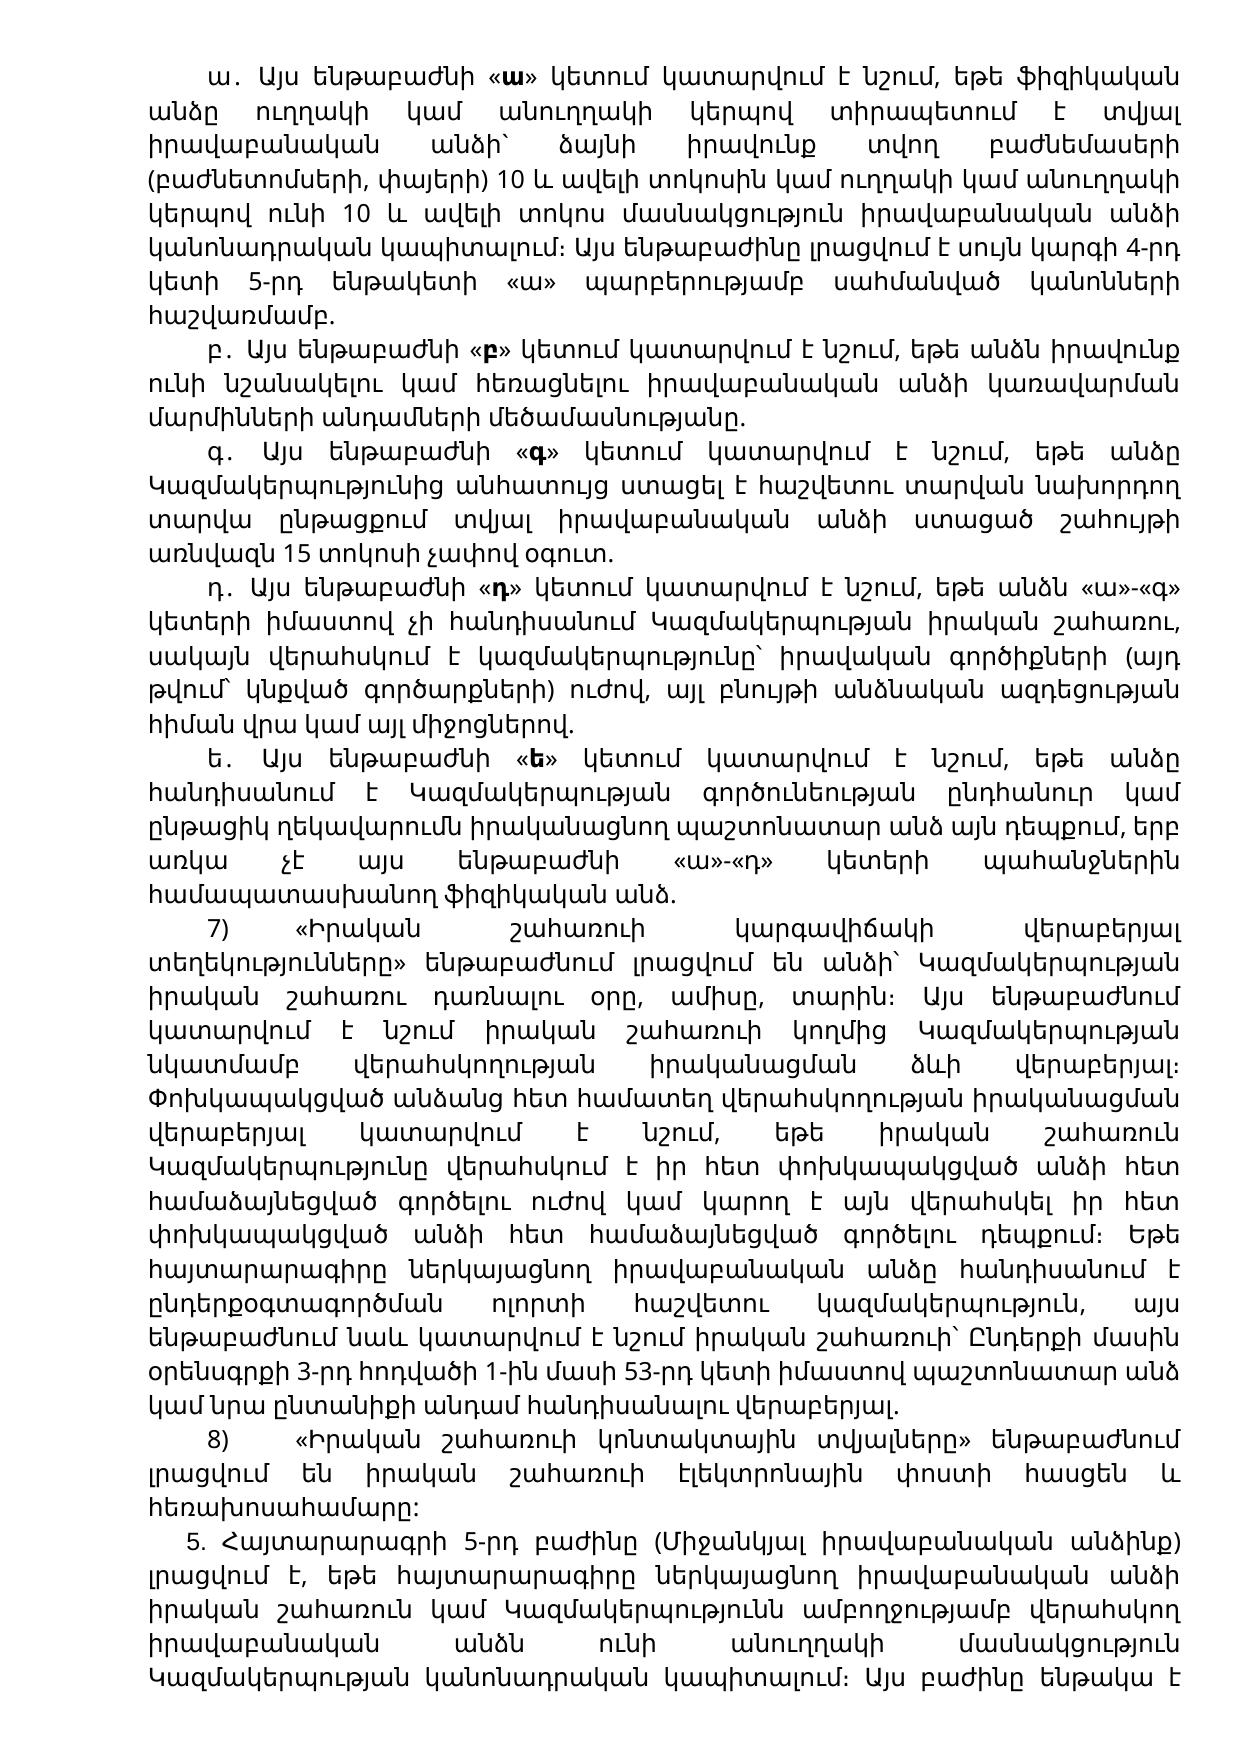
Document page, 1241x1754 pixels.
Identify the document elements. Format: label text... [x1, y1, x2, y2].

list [148, 1524, 1181, 1694]
text բ․ Այս ենթաբաժնի «բ» կետում կատարվում է նշում, եթե անձն իրավունք ունի նշանակելու կամ հեռացնելու իրավաբանական անձի կառավարման մարմինների անդամների մեծամասնությանը. [148, 332, 1181, 434]
text ե․ Այս ենթաբաժնի «ե» կետում կատարվում է նշում, եթե անձը հանդիսանում է Կազմակերպության գործունեության ընդհանուր կամ ընթացիկ ղեկավարումն իրականացնող պաշտոնատար անձ այն դեպքում, երբ առկա չէ այս ենթաբաժնի «ա»-«դ» կետերի պահանջներին համապատասխանող ֆիզիկական անձ. [148, 740, 1181, 911]
list «Իրական շահառուի կոնտակտային տվյալները» ենթաբաժնում լրացվում են իրական շահառուի էլեկտրոնային փոստի հասցեն և հեռախոսահամարը: [148, 1422, 1181, 1524]
text դ․ Այս ենթաբաժնի «դ» կետում կատարվում է նշում, եթե անձն «ա»-«գ» կետերի իմաստով չի հանդիսանում Կազմակերպության իրական շահառու, սակայն վերահսկում է կազմակերպությունը՝ իրավական գործիքների (այդ թվում՝ կնքված գործարքների) ուժով, այլ բնույթի անձնական ազդեցության հիման վրա կամ այլ միջոցներով. [148, 570, 1181, 740]
text ա․ Այս ենթաբաժնի «ա» կետում կատարվում է նշում, եթե ֆիզիկական անձը ուղղակի կամ անուղղակի կերպով տիրապետում է տվյալ իրավաբանական անձի` ձայնի իրավունք տվող բաժնեմասերի (բաժնետոմսերի, փայերի) 10 և ավելի տոկոսին կամ ուղղակի կամ անուղղակի կերպով ունի 10 և ավելի տոկոս մասնակցություն իրավաբանական անձի կանոնադրական կապիտալում։ Այս ենթաբաժինը լրացվում է սույն կարգի 4-րդ կետի 5-րդ ենթակետի «ա» պարբերությամբ սահմանված կանոնների հաշվառմամբ. [148, 59, 1181, 332]
text գ․ Այս ենթաբաժնի «գ» կետում կատարվում է նշում, եթե անձը Կազմակերպությունից անհատույց ստացել է հաշվետու տարվան նախորդող տարվա ընթացքում տվյալ իրավաբանական անձի ստացած շահույթի առնվազն 15 տոկոսի չափով օգուտ. [148, 434, 1181, 570]
list «Իրական շահառուի կարգավիճակի վերաբերյալ տեղեկությունները» ենթաբաժնում լրացվում են անձի՝ Կազմակերպության իրական շահառու դառնալու օրը, ամիսը, տարին։ Այս ենթաբաժնում կատարվում է նշում իրական շահառուի կողմից Կազմակերպության նկատմամբ վերահսկողության իրականացման ձևի վերաբերյալ։ Փոխկապակցված անձանց հետ համատեղ վերահսկողության իրականացման վերաբերյալ կատարվում է նշում, եթե իրական շահառուն Կազմակերպությունը վերահսկում է իր հետ փոխկապակցված անձի հետ համաձայնեցված գործելու ուժով կամ կարող է այն վերահսկել իր հետ փոխկապակցված անձի հետ համաձայնեցված գործելու դեպքում։ Եթե հայտարարագիրը ներկայացնող իրավաբանական անձը հանդիսանում է ընդերքօգտագործման ոլորտի հաշվետու կազմակերպություն, այս ենթաբաժնում նաև կատարվում է նշում իրական շահառուի՝ Ընդերքի մասին օրենսգրքի 3-րդ հոդվածի 1-ին մասի 53-րդ կետի իմաստով պաշտոնատար անձ կամ նրա ընտանիքի անդամ հանդիսանալու վերաբերյալ. [148, 911, 1181, 1422]
